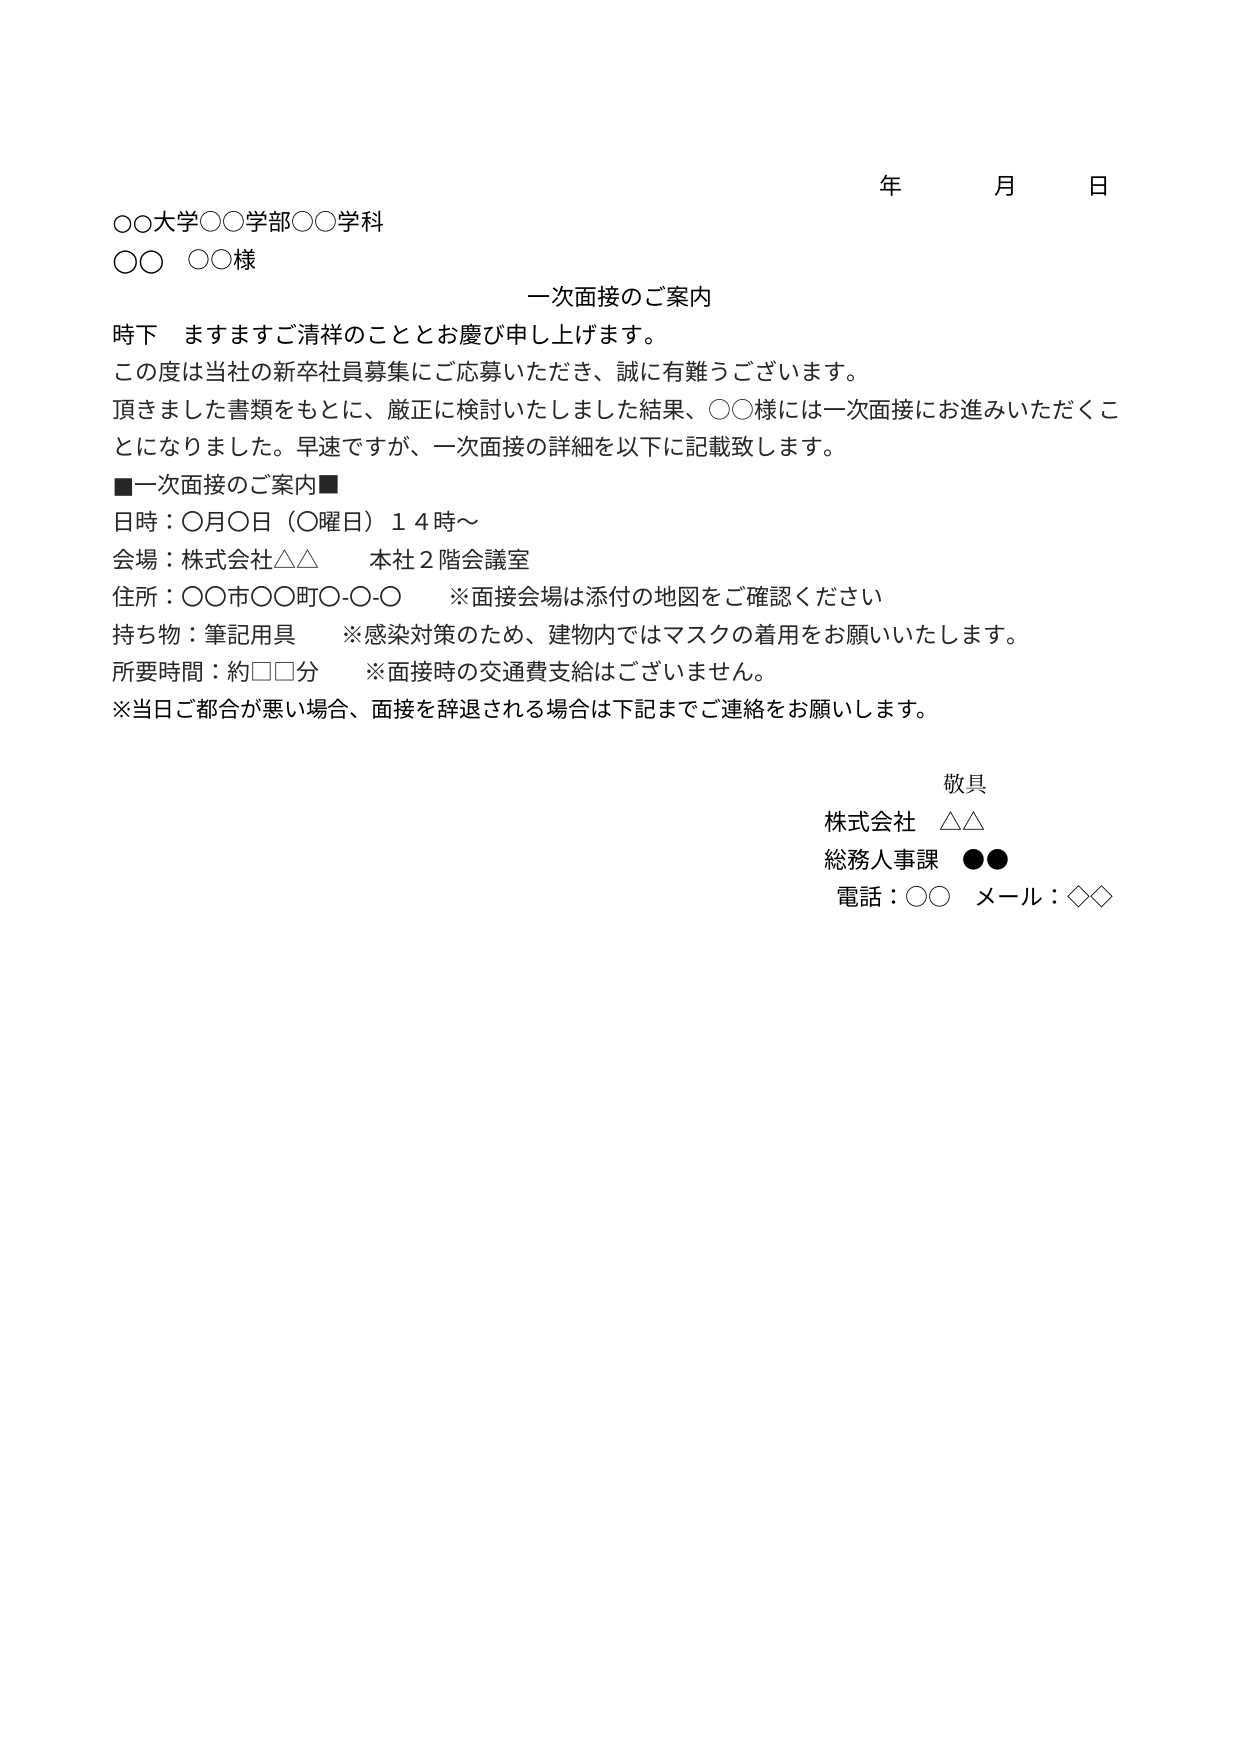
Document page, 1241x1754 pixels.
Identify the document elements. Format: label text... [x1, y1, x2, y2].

text ○○大学○○学部○○学科 [112, 202, 1128, 239]
text 敬具 [112, 764, 1128, 802]
text 株式会社 △△ [112, 802, 1128, 839]
text ※当日ご都合が悪い場合、面接を辞退される場合は下記までご連絡をお願いします。 [112, 689, 1128, 727]
text 頂きました書類をもとに、厳正に検討いたしました結果、○○様には一次面接にお進みいただくことになりました。早速ですが、一次面接の詳細を以下に記載致します。 [112, 389, 1128, 464]
text この度は当社の新卒社員募集にご応募いただき、誠に有難うございます。 [112, 352, 1128, 389]
text ■一次面接のご案内■ 日時：〇月〇日（〇曜日）１４時～ 会場：株式会社△△ 本社２階会議室 住所：〇〇市〇〇町〇-〇-〇 ※面接会場は添付の地図をご確認ください 持ち物：筆記用具 ※感染対策のため、建物内ではマスクの着用をお願いいたします。 所要時間：約□□分 ※面接時の交通費支給はございません。 [112, 464, 1128, 689]
text ◯◯ ○○様 [112, 239, 1128, 277]
text 一次面接のご案内 [112, 277, 1128, 314]
text 総務人事課 ●● [112, 839, 1128, 877]
text 年 月 日 [112, 164, 1128, 202]
text 時下 ますますご清祥のこととお慶び申し上げます。 [112, 314, 1128, 352]
text 電話：○○ メール：◇◇ [112, 877, 1128, 914]
